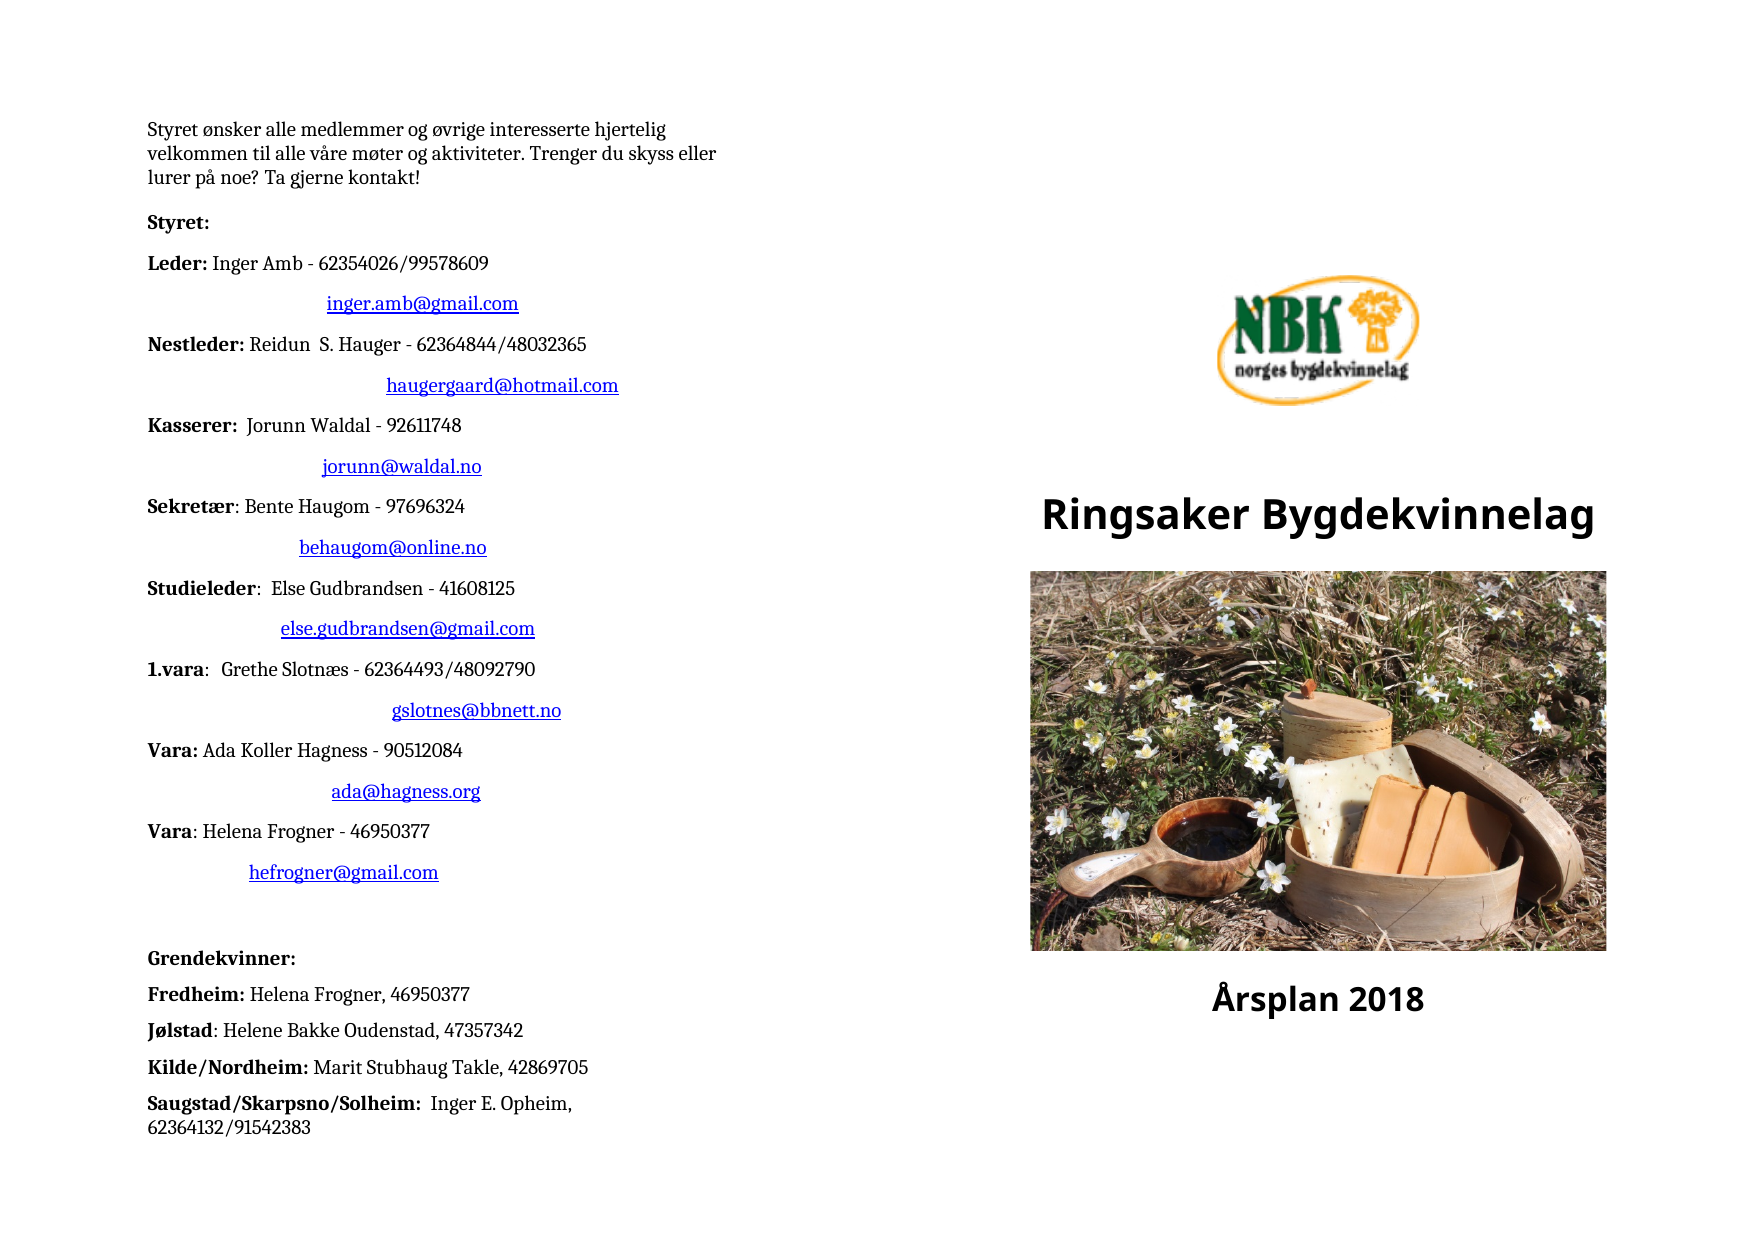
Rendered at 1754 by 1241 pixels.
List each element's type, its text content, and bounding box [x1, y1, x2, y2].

text Studieleder: Else Gudbrandsen - 41608125 [148, 576, 723, 600]
text Nestleder: Reidun S. Hauger - 62364844/48032365 [148, 333, 723, 357]
text else.gudbrandsen@gmail.com [148, 617, 723, 641]
picture [1217, 275, 1420, 406]
text Grendekvinner: [148, 946, 723, 970]
text Styret ønsker alle medlemmer og øvrige interesserte hjertelig velkommen til alle våre møter og aktiviteter. Trenger du skyss eller lurer på noe? Ta gjerne kontakt! [148, 118, 723, 190]
text gslotnes@bbnett.no [148, 698, 723, 722]
text Ringsaker Bygdekvinnelag [1030, 485, 1606, 542]
text inger.amb@gmail.com [148, 292, 723, 316]
text 1.vara: Grethe Slotnæs - 62364493/48092790 [148, 658, 723, 682]
text behaugom@online.no [148, 536, 723, 560]
text Saugstad/Skarpsno/Solheim: Inger E. Opheim, 62364132/91542383 [148, 1092, 723, 1140]
text Sekretær: Bente Haugom - 97696324 [148, 495, 723, 519]
text jorunn@waldal.no [148, 454, 723, 478]
text Kilde/Nordheim: Marit Stubhaug Takle, 42869705 [148, 1056, 723, 1079]
text Styret: [148, 211, 723, 235]
text Leder: Inger Amb - 62354026/99578609 [148, 251, 723, 275]
text Årsplan 2018 [1030, 976, 1606, 1021]
text Vara: Ada Koller Hagness - 90512084 [148, 739, 723, 763]
text hefrogner@gmail.com [148, 861, 723, 885]
text haugergaard@hotmail.com [148, 373, 723, 397]
text Jølstad: Helene Bakke Oudenstad, 47357342 [148, 1019, 723, 1043]
text ada@hagness.org [148, 779, 723, 803]
text Fredheim: Helena Frogner, 46950377 [148, 983, 723, 1007]
text Kasserer: Jorunn Waldal - 92611748 [148, 414, 723, 438]
picture [1030, 571, 1607, 951]
text Vara: Helena Frogner - 46950377 [148, 820, 723, 844]
